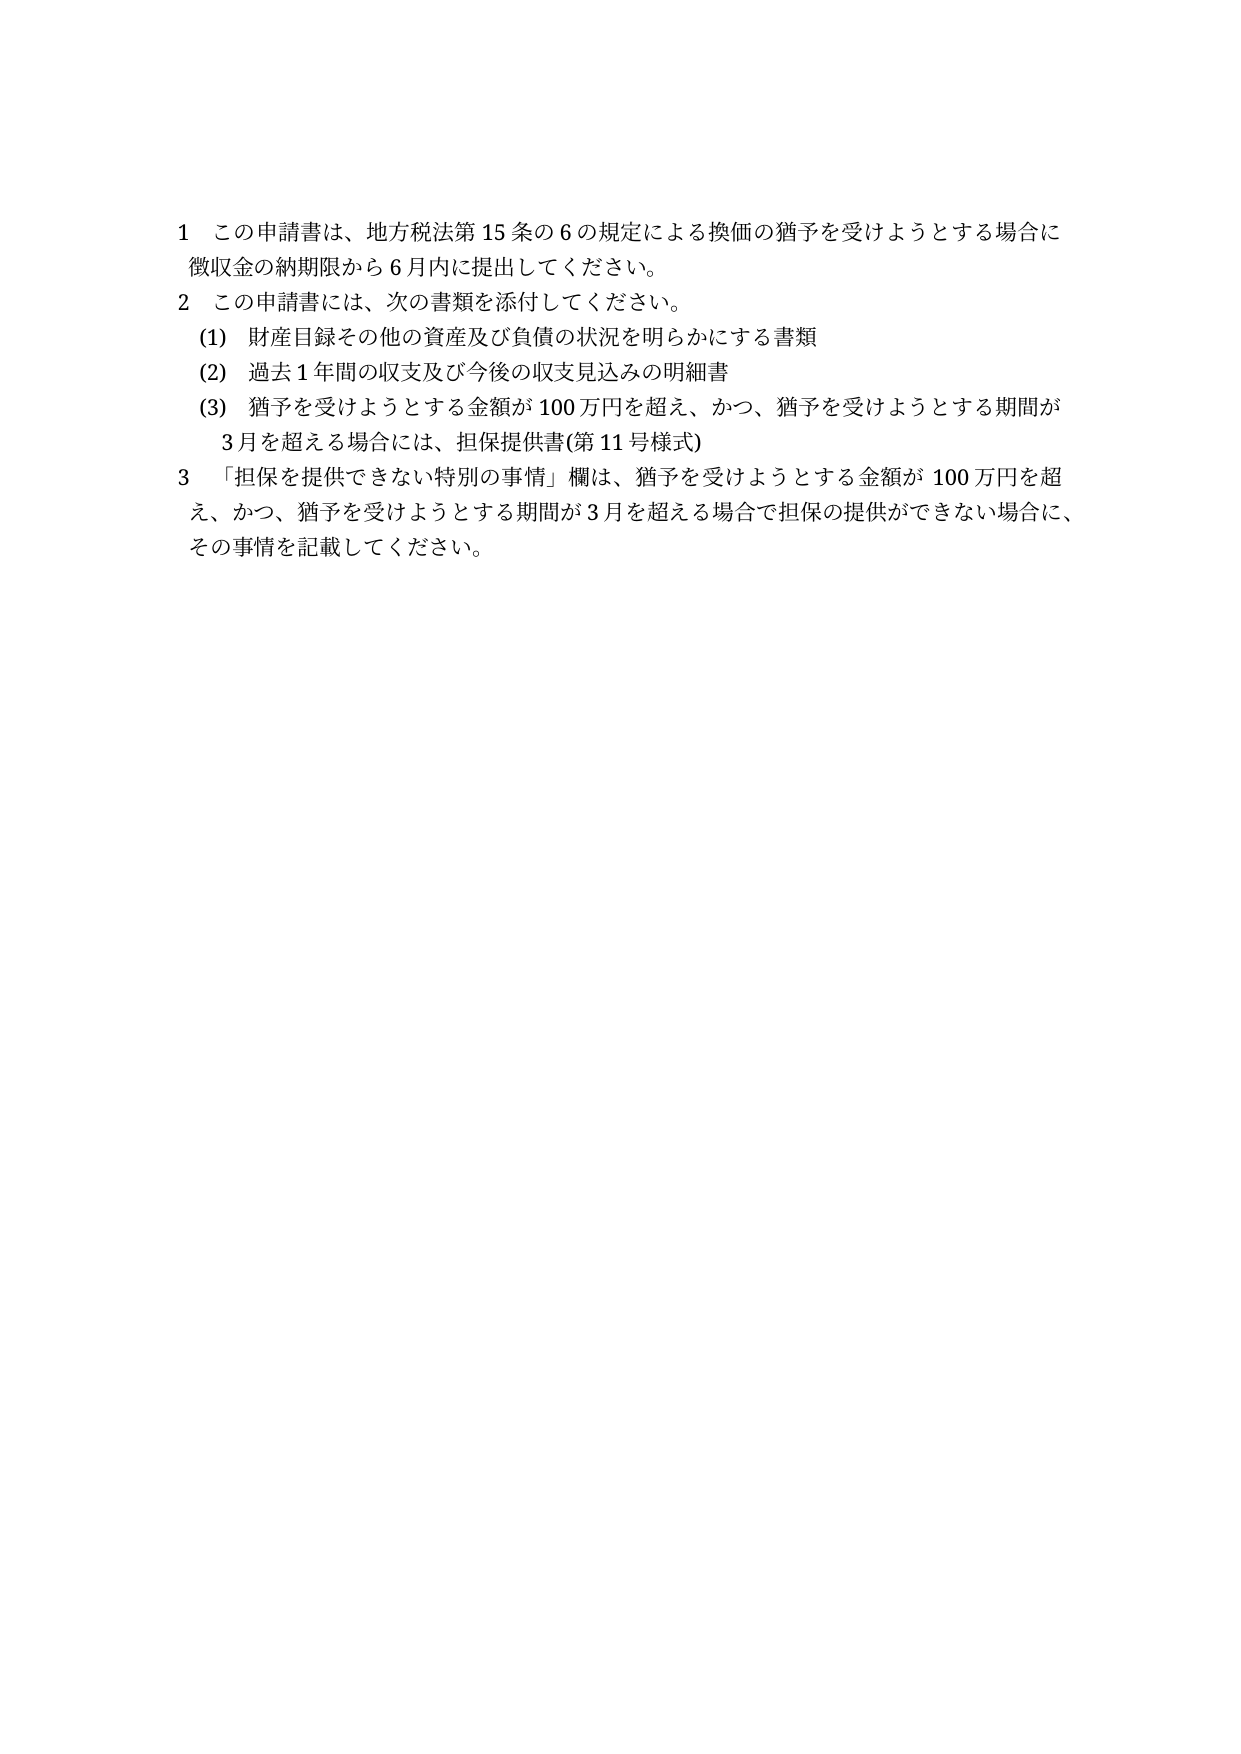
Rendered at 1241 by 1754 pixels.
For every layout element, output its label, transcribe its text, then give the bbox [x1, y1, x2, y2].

text (1) 財産目録その他の資産及び負債の状況を明らかにする書類 [177, 319, 1063, 353]
text 2 この申請書には、次の書類を添付してください。 [177, 284, 1063, 319]
text 3 「担保を提供できない特別の事情」欄は、猶予を受けようとする金額が100万円を超え、かつ、猶予を受けようとする期間が3月を超える場合で担保の提供ができない場合に、その事情を記載してください。 [177, 458, 1063, 563]
text (2) 過去1年間の収支及び今後の収支見込みの明細書 [177, 353, 1063, 388]
text 1 この申請書は、地方税法第15条の6の規定による換価の猶予を受けようとする場合に徴収金の納期限から6月内に提出してください。 [177, 214, 1063, 284]
text (3) 猶予を受けようとする金額が100万円を超え、かつ、猶予を受けようとする期間が3月を超える場合には、担保提供書(第11号様式) [177, 388, 1063, 458]
